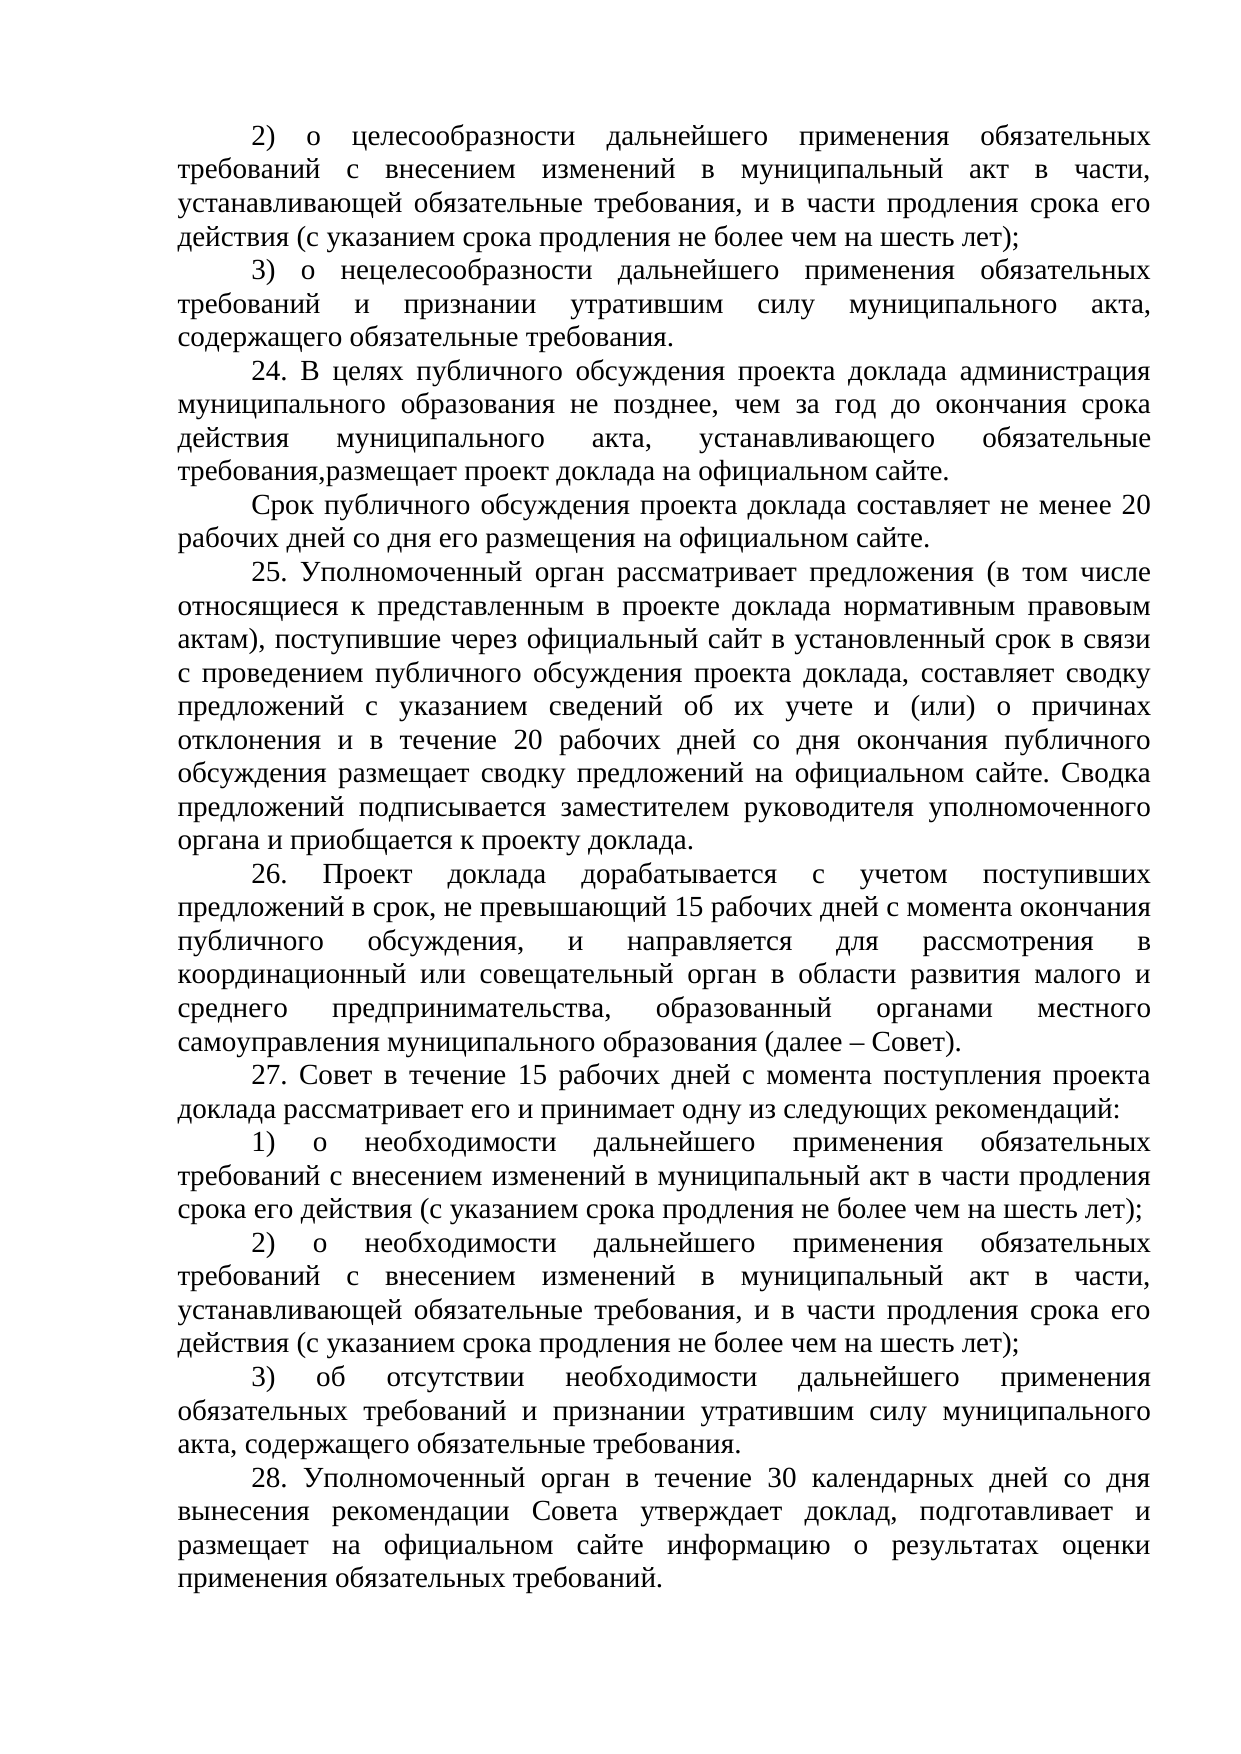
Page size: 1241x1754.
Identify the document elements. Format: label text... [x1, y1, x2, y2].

text 26. Проект доклада дорабатывается с учетом поступивших предложений в срок, не превышающий 15 рабочих дней с момента окончания публичного обсуждения, и направляется для рассмотрения в координационный или совещательный орган в области развития малого и среднего предпринимательства, образованный органами местного самоуправления муниципального образования (далее – Совет). [177, 856, 1152, 1057]
text 2) о необходимости дальнейшего применения обязательных требований с внесением изменений в муниципальный акт в части, устанавливающей обязательные требования, и в части продления срока его действия (с указанием срока продления не более чем на шесть лет); [177, 1225, 1152, 1359]
text 27. Совет в течение 15 рабочих дней с момента поступления проекта доклада рассматривает его и принимает одну из следующих рекомендаций: [177, 1057, 1152, 1124]
text Срок публичного обсуждения проекта доклада составляет не менее 20 рабочих дней со дня его размещения на официальном сайте. [177, 487, 1152, 554]
text 24. В целях публичного обсуждения проекта доклада администрация муниципального образования не позднее, чем за год до окончания срока действия муниципального акта, устанавливающего обязательные требования,размещает проект доклада на официальном сайте. [177, 353, 1152, 487]
text 1) о необходимости дальнейшего применения обязательных требований с внесением изменений в муниципальный акт в части продления срока его действия (с указанием срока продления не более чем на шесть лет); [177, 1124, 1152, 1225]
text 3) об отсутствии необходимости дальнейшего применения обязательных требований и признании утратившим силу муниципального акта, содержащего обязательные требования. [177, 1359, 1152, 1460]
text 2) о целесообразности дальнейшего применения обязательных требований с внесением изменений в муниципальный акт в части, устанавливающей обязательные требования, и в части продления срока его действия (с указанием срока продления не более чем на шесть лет); [177, 118, 1152, 252]
text 28. Уполномоченный орган в течение 30 календарных дней со дня вынесения рекомендации Совета утверждает доклад, подготавливает и размещает на официальном сайте информацию о результатах оценки применения обязательных требований. [177, 1460, 1152, 1594]
text 25. Уполномоченный орган рассматривает предложения (в том числе относящиеся к представленным в проекте доклада нормативным правовым актам), поступившие через официальный сайт в установленный срок в связи с проведением публичного обсуждения проекта доклада, составляет сводку предложений с указанием сведений об их учете и (или) о причинах отклонения и в течение 20 рабочих дней со дня окончания публичного обсуждения размещает сводку предложений на официальном сайте. Сводка предложений подписывается заместителем руководителя уполномоченного органа и приобщается к проекту доклада. [177, 554, 1152, 856]
text 3) о нецелесообразности дальнейшего применения обязательных требований и признании утратившим силу муниципального акта, содержащего обязательные требования. [177, 252, 1152, 353]
